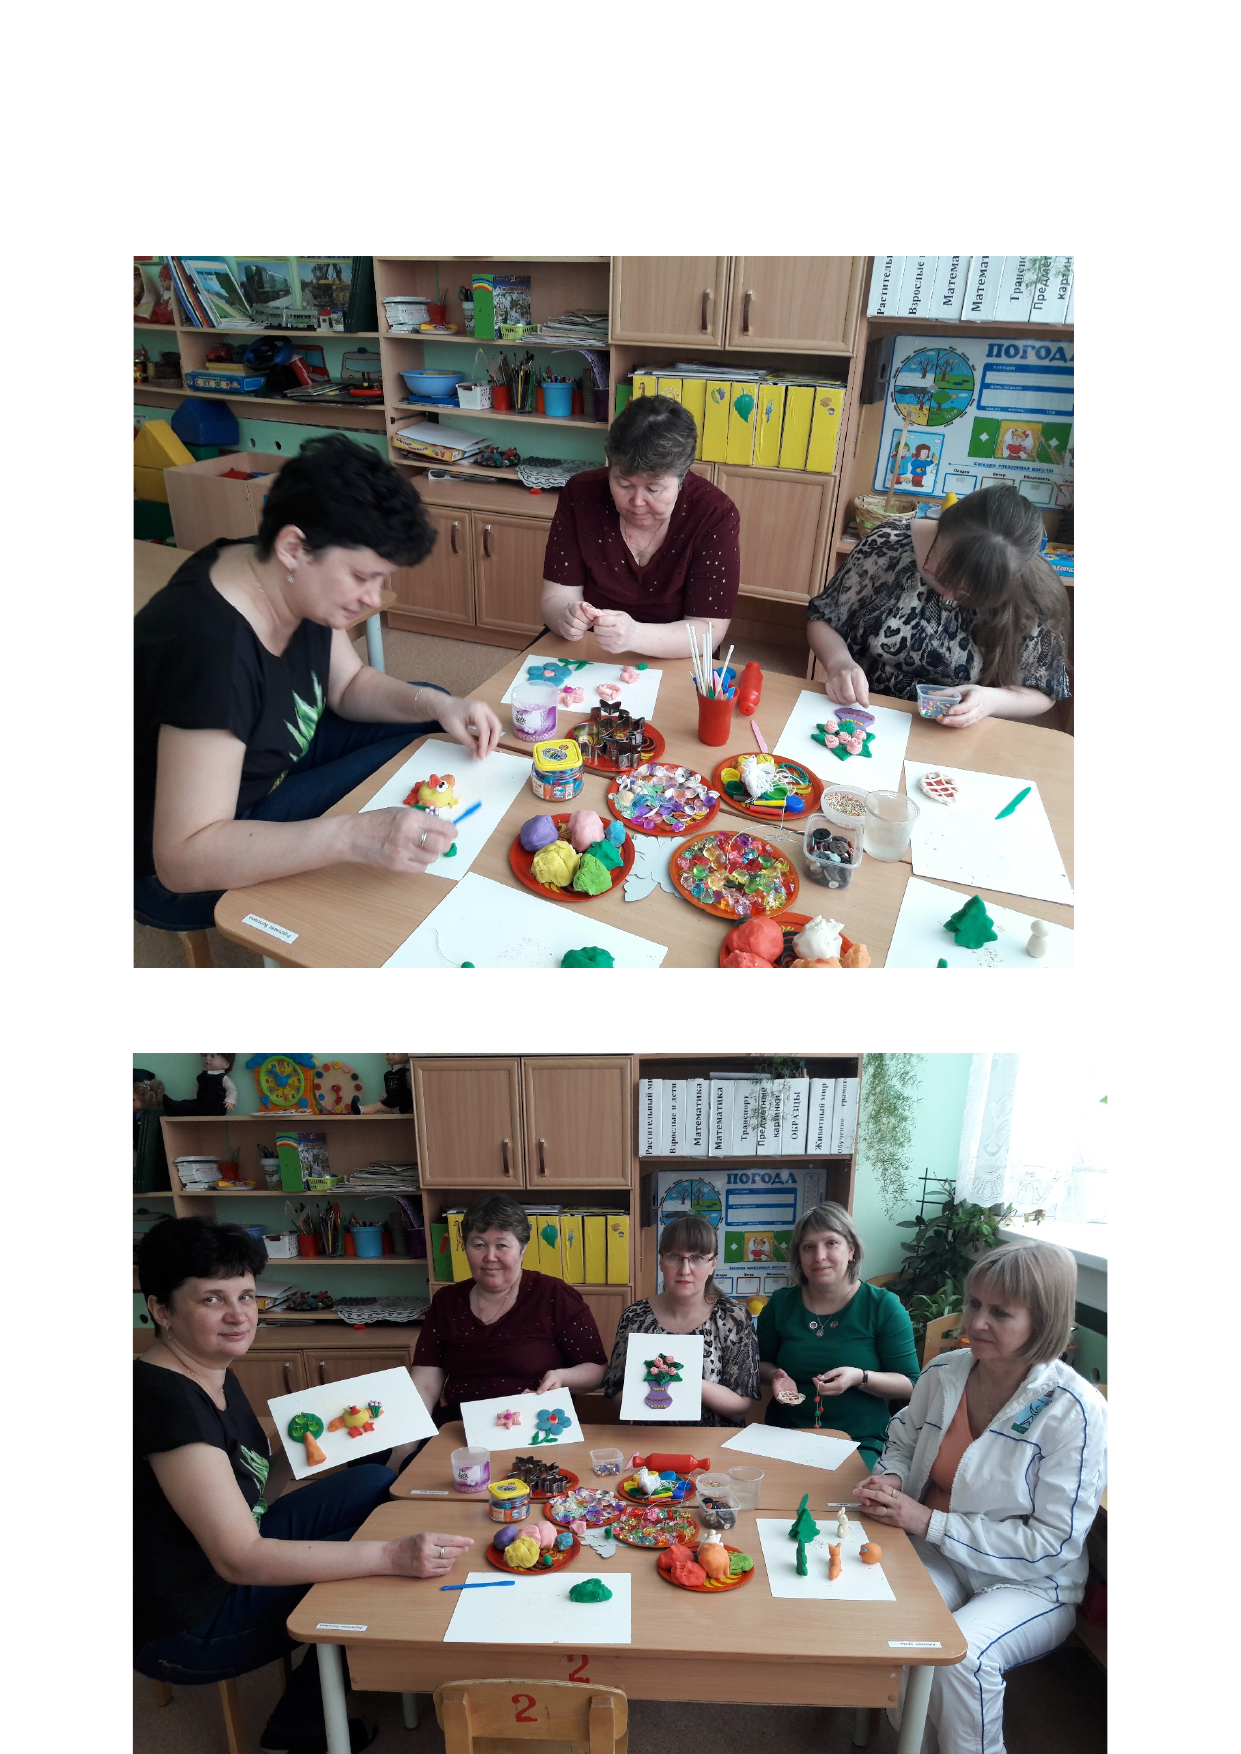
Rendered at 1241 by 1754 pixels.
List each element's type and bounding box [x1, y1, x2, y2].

picture [290, 1053, 303, 1058]
picture [133, 256, 1074, 968]
picture [132, 1053, 1108, 1754]
